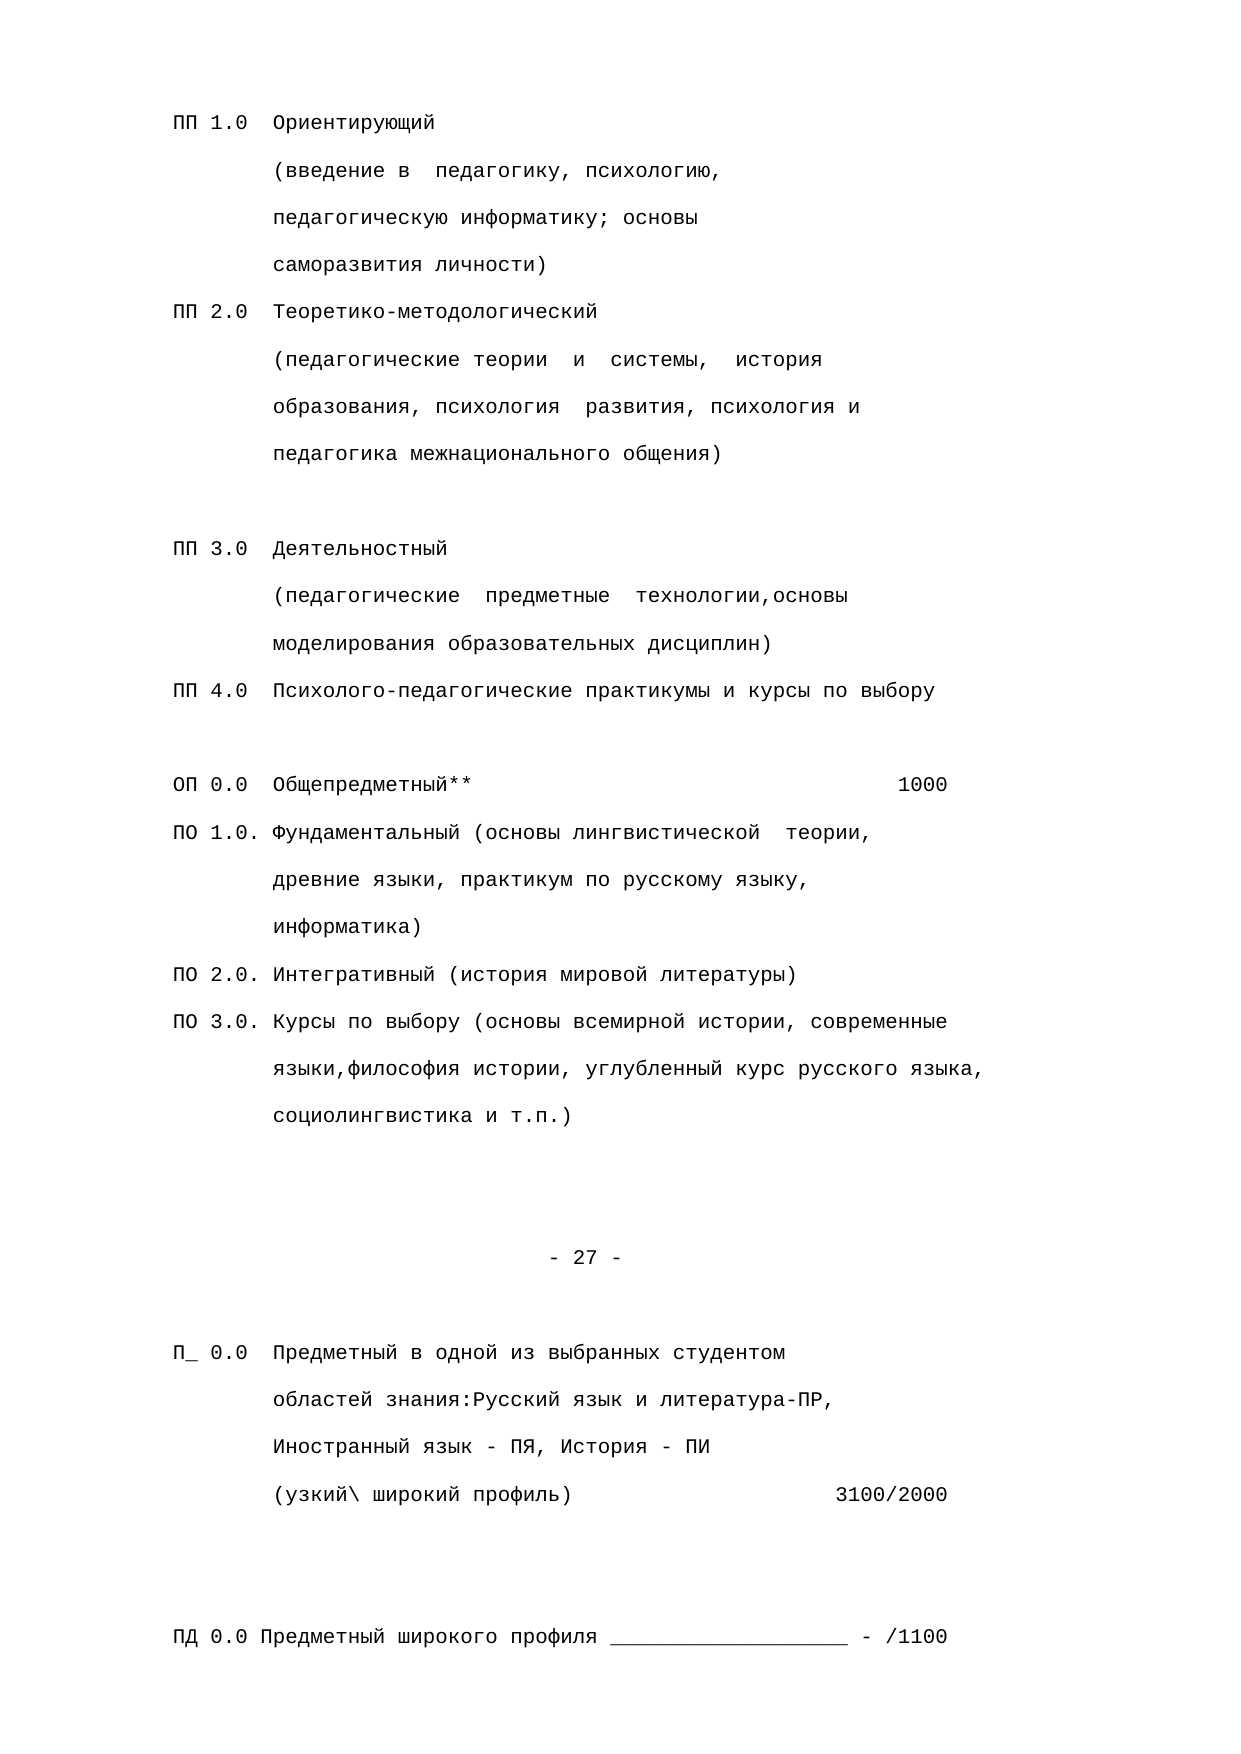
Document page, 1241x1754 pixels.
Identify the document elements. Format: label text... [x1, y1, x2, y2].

text ПО 2.0. Интегративный (история мировой литературы) [148, 963, 1152, 987]
text (узкий\ широкий профиль) 3100/2000 [148, 1484, 1152, 1507]
text информатика) [148, 916, 1152, 940]
text социолингвистика и т.п.) [148, 1105, 1152, 1129]
text Иностранный язык - ПЯ, История - ПИ [148, 1436, 1152, 1460]
text - 27 - [148, 1247, 1152, 1271]
text моделирования образовательных дисциплин) [148, 632, 1152, 656]
text областей знания:Русский язык и литература-ПР, [148, 1389, 1152, 1413]
text ПП 4.0 Психолого-педагогические практикумы и курсы по выбору [148, 680, 1152, 703]
text П_ 0.0 Предметный в одной из выбранных студентом [148, 1342, 1152, 1366]
text древние языки, практикум по русскому языку, [148, 869, 1152, 893]
text языки,философия истории, углубленный курс русского языка, [148, 1058, 1152, 1082]
text ПП 2.0 Теоретико-методологический [148, 301, 1152, 325]
text (педагогические теории и системы, история [148, 349, 1152, 372]
text ПД 0.0 Предметный широкого профиля ___________________ - /1100 [148, 1626, 1152, 1649]
text педагогика межнационального общения) [148, 443, 1152, 467]
text образования, психология развития, психология и [148, 396, 1152, 420]
text ПП 3.0 Деятельностный [148, 538, 1152, 562]
text педагогическую информатику; основы [148, 207, 1152, 231]
text (введение в педагогику, психологию, [148, 159, 1152, 183]
text ПО 1.0. Фундаментальный (основы лингвистической теории, [148, 822, 1152, 845]
text ПО 3.0. Курсы по выбору (основы всемирной истории, современные [148, 1011, 1152, 1034]
text ПП 1.0 Ориентирующий [148, 112, 1152, 136]
text (педагогические предметные технологии,основы [148, 585, 1152, 609]
text ОП 0.0 Общепредметный** 1000 [148, 774, 1152, 798]
text саморазвития личности) [148, 254, 1152, 278]
